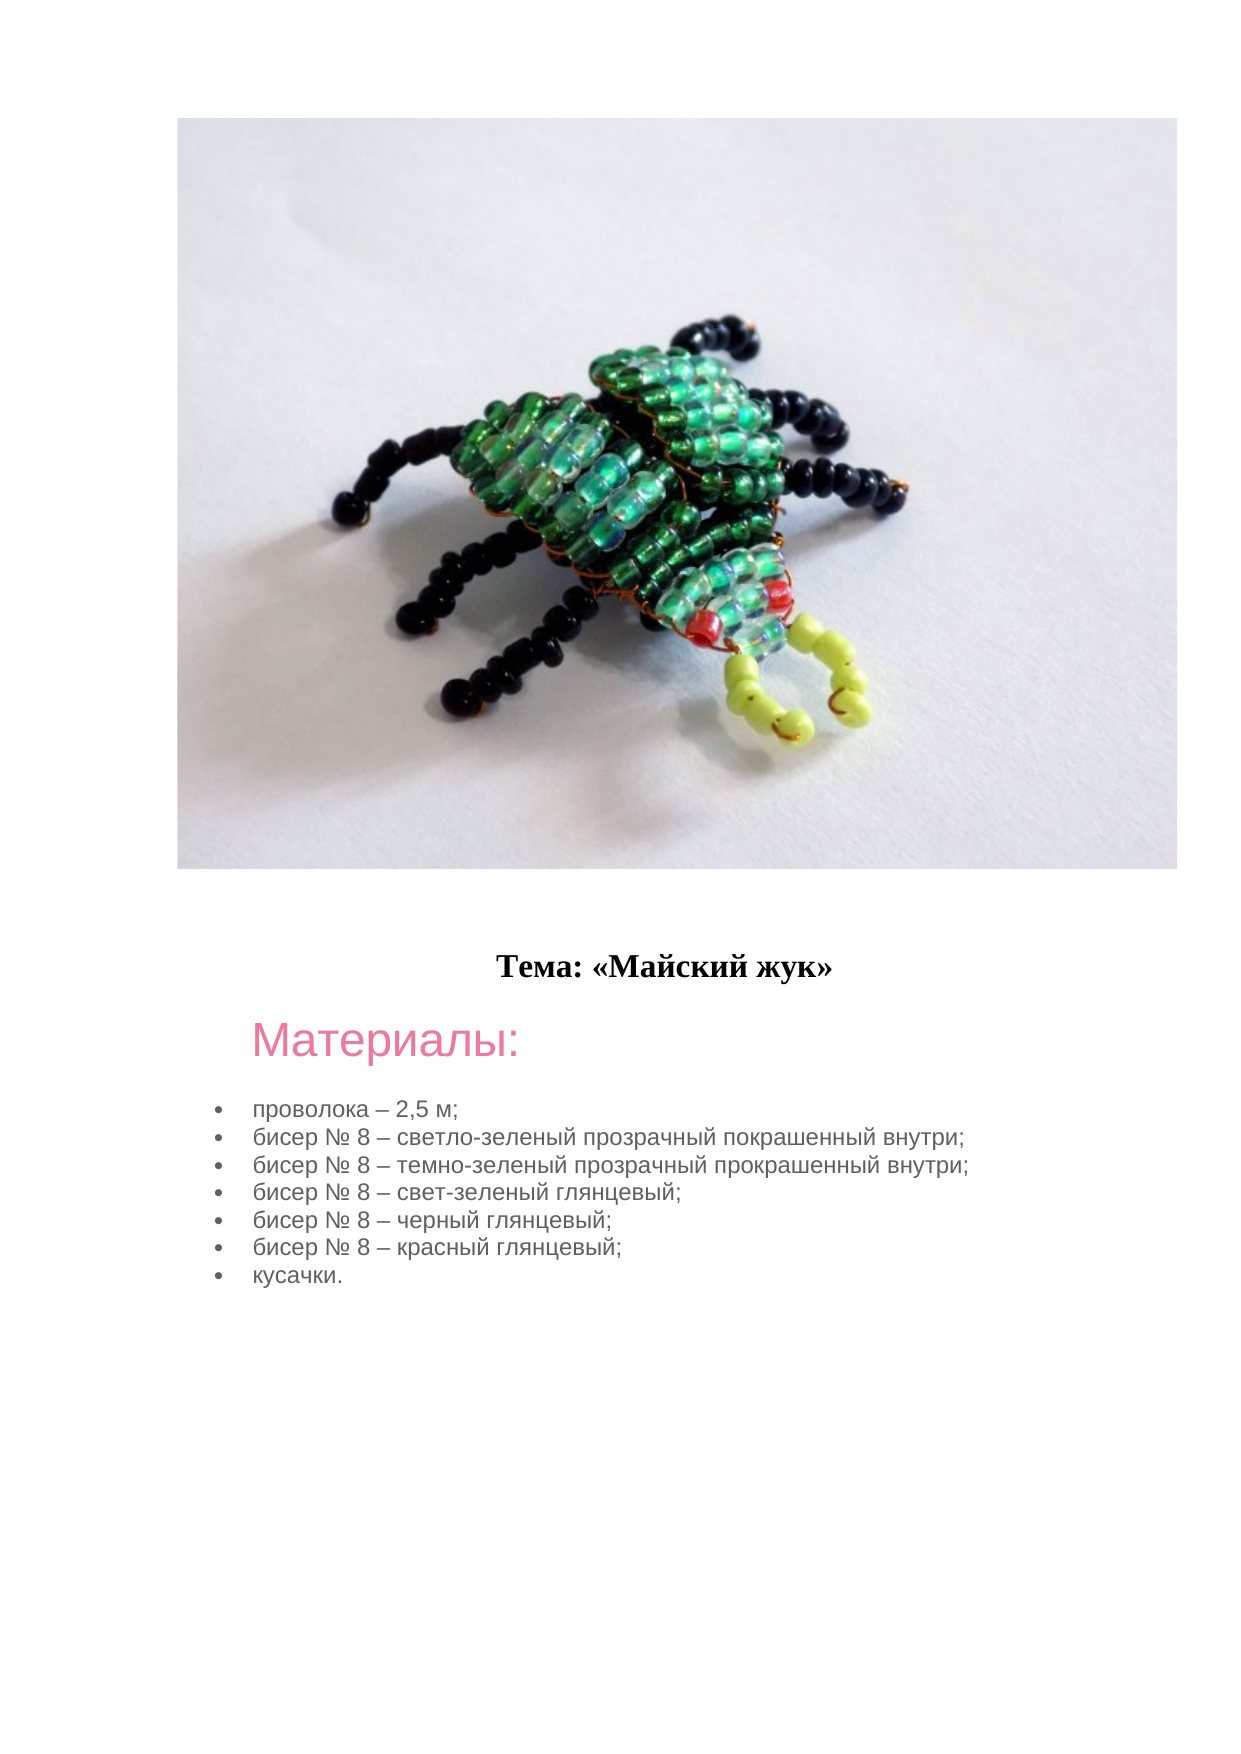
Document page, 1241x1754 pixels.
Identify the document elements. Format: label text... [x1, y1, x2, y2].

list бисер № 8 – черный глянцевый; [215, 1206, 1152, 1233]
picture [177, 118, 1178, 869]
text Тема: «Майский жук» [177, 946, 1152, 984]
list проволока – 2,5 м; [215, 1095, 1152, 1123]
list бисер № 8 – светло-зеленый прозрачный покрашенный внутри; [215, 1123, 1152, 1151]
list бисер № 8 – темно-зеленый прозрачный прокрашенный внутри; [215, 1151, 1152, 1178]
subtitle Материалы: [177, 1011, 1152, 1066]
list бисер № 8 – красный глянцевый; [215, 1233, 1152, 1261]
list кусачки. [215, 1261, 1152, 1288]
list бисер № 8 – свет-зеленый глянцевый; [215, 1178, 1152, 1206]
